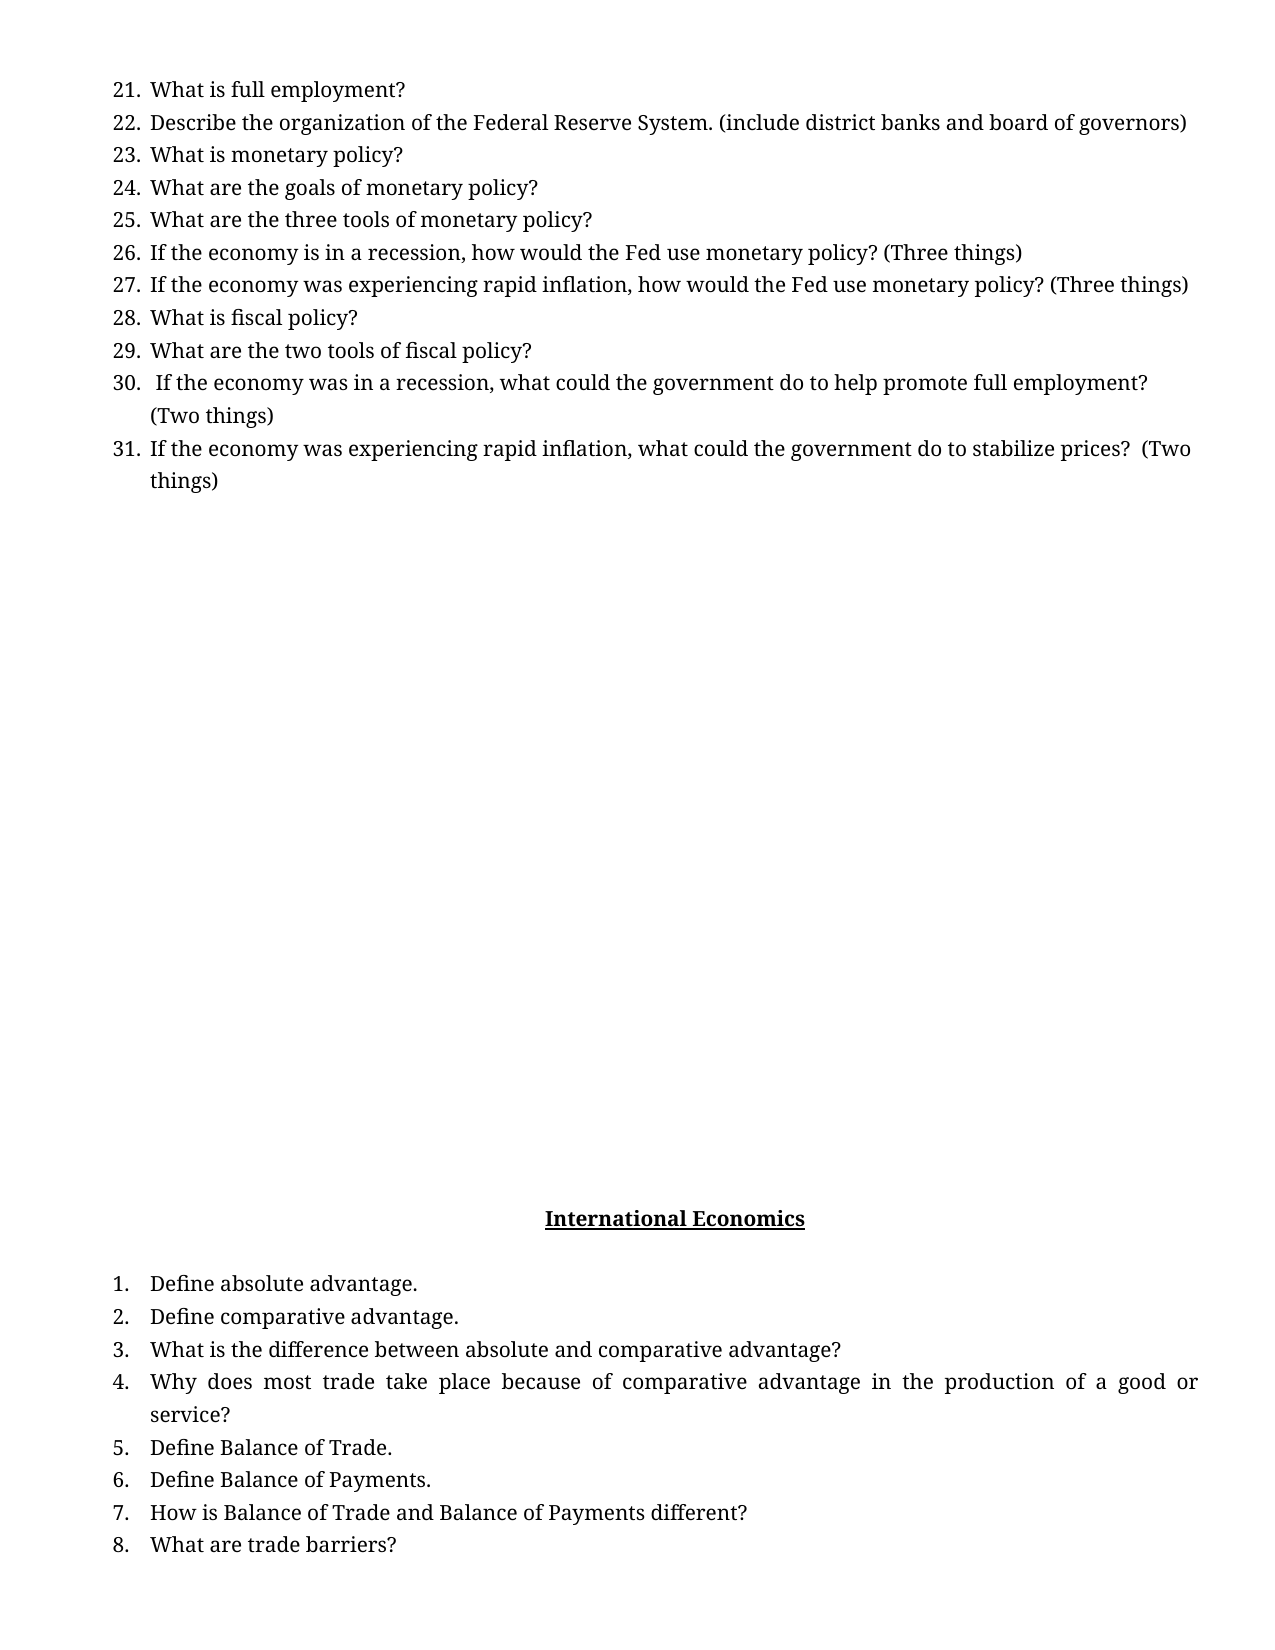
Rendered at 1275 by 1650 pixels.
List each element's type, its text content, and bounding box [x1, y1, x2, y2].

list What are the three tools of monetary policy? [112, 205, 1200, 234]
list Define Balance of Payments. [112, 1465, 1200, 1494]
list What is full employment? [112, 75, 1200, 103]
list How is Balance of Trade and Balance of Payments different? [112, 1498, 1200, 1526]
list If the economy is in a recession, how would the Fed use monetary policy? (Three things) [112, 238, 1200, 266]
list What are trade barriers? [112, 1530, 1200, 1559]
list Define absolute advantage. [112, 1269, 1200, 1298]
list What is fiscal policy? [112, 303, 1200, 332]
text International Economics [150, 1204, 1200, 1233]
list What are the two tools of fiscal policy? [112, 336, 1200, 364]
list Describe the organization of the Federal Reserve System. (include district banks and board of governors) [112, 108, 1200, 136]
list What are the goals of monetary policy? [112, 173, 1200, 201]
list Why does most trade take place because of comparative advantage in the production of a good or service? [112, 1367, 1200, 1428]
list Define Balance of Trade. [112, 1433, 1200, 1461]
list If the economy was experiencing rapid inflation, what could the government do to stabilize prices? (Two things) [112, 434, 1200, 495]
list Define comparative advantage. [112, 1302, 1200, 1331]
list If the economy was experiencing rapid inflation, how would the Fed use monetary policy? (Three things) [112, 271, 1200, 299]
list What is monetary policy? [112, 140, 1200, 169]
list If the economy was in a recession, what could the government do to help promote full employment? (Two things) [112, 368, 1200, 429]
list What is the difference between absolute and comparative advantage? [112, 1335, 1200, 1363]
